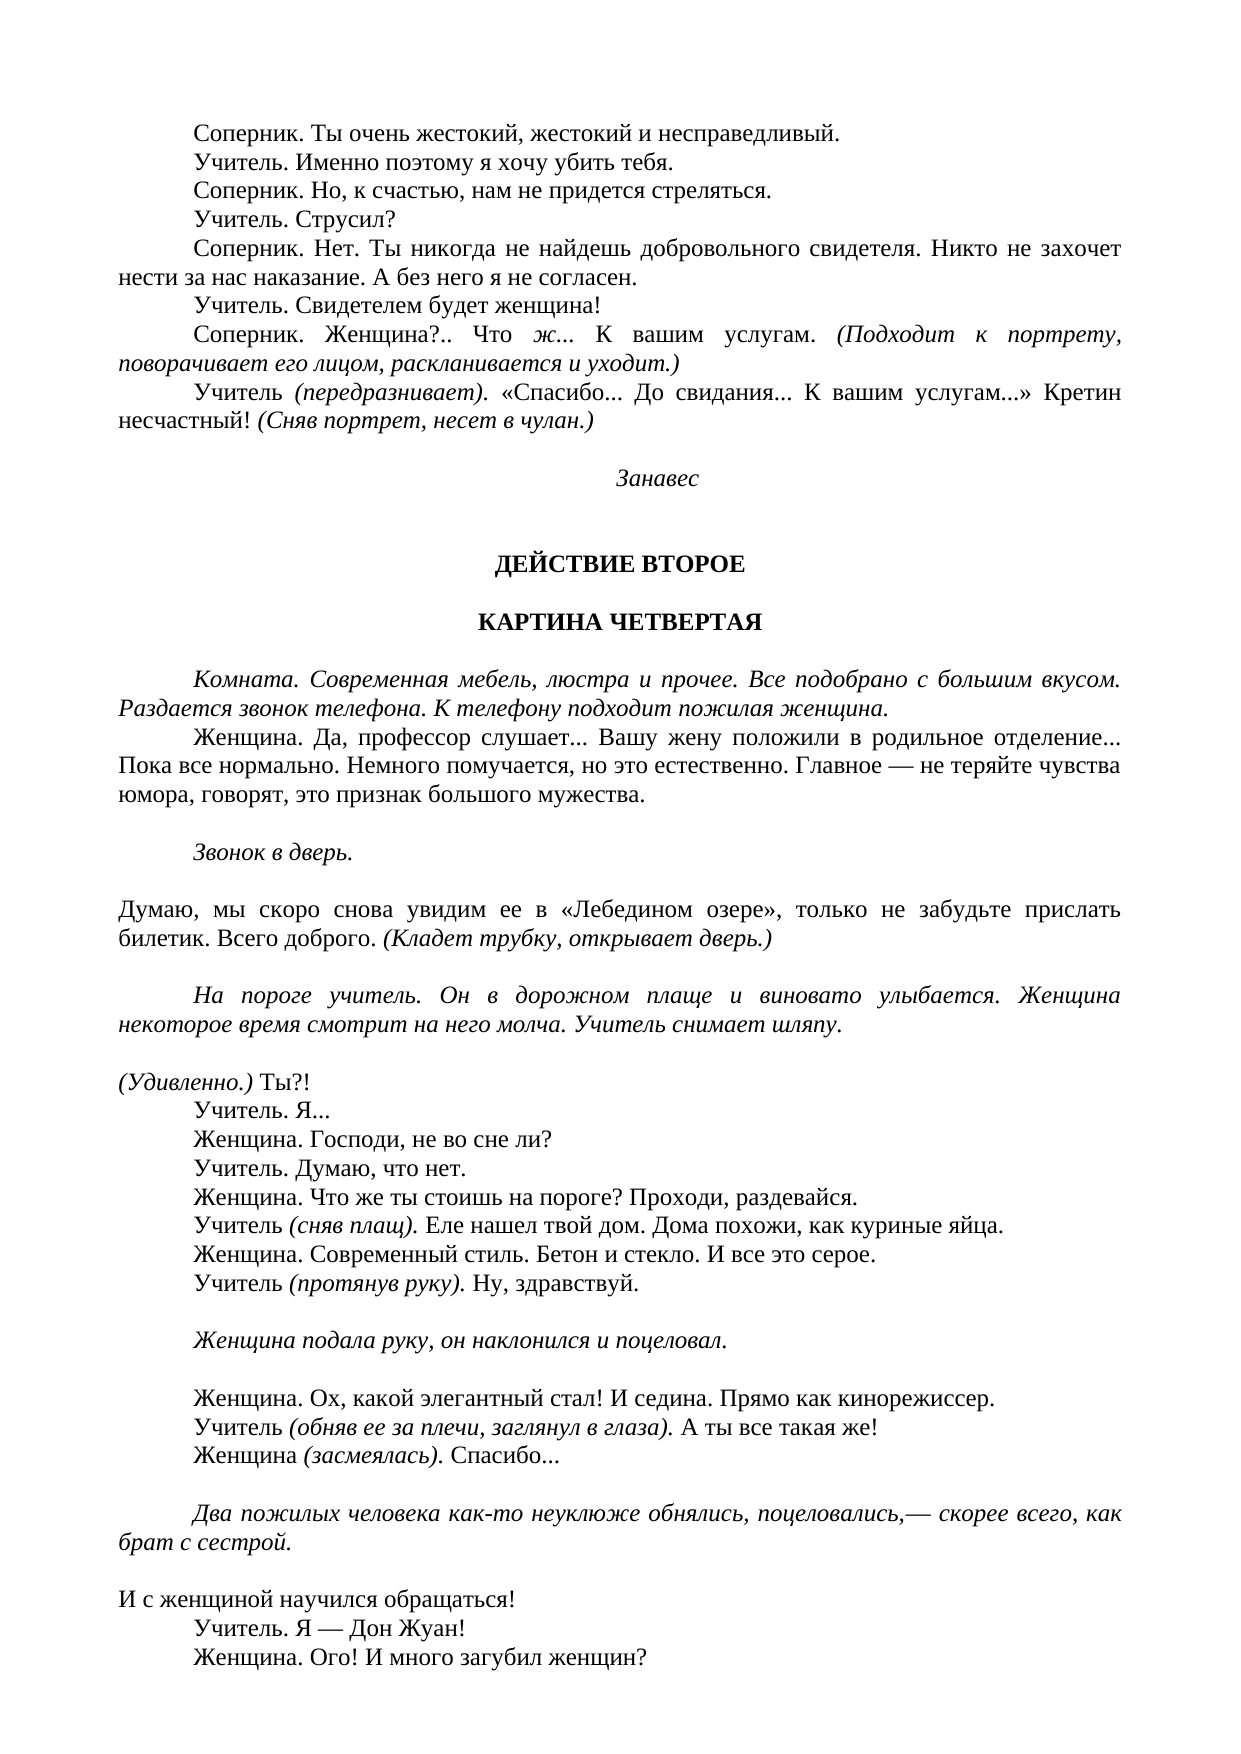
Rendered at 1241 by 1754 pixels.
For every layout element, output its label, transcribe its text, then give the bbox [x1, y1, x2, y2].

text На пороге учитель. Он в дорожном плаще и виновато улыбается. Женщина некоторое время смотрит на него молча. Учитель снимает шляпу. [118, 981, 1122, 1038]
text Учитель (передразнивает). «Спасибо... До свидания... К вашим услугам...» Кретин несчастный! (Сняв портрет, несет в чулан.) [118, 377, 1122, 434]
text Учитель. Струсил? [118, 204, 1122, 233]
text Звонок в дверь. [118, 837, 1122, 866]
text ДЕЙСТВИЕ ВТОРОЕ [118, 549, 1122, 578]
text Женщина. Да, профессор слушает... Вашу жену положили в родильное отделение... Пока все нормально. Немного помучается, но это естественно. Главное — не теряйте чувства юмора, говорят, это признак большого мужества. [118, 722, 1122, 808]
text Соперник. Но, к счастью, нам не придется стреляться. [118, 176, 1122, 204]
text (Удивленно.) Ты?! [118, 1067, 1122, 1096]
text Учитель. Я... [118, 1096, 1122, 1124]
text Женщина. Господи, не во сне ли? [118, 1124, 1122, 1153]
text Два пожилых человека как-то неуклюже обнялись, поцеловались,— скорее всего, как брат с сестрой. [118, 1498, 1122, 1556]
text Женщина. Ого! И много загубил женщин? [118, 1642, 1122, 1671]
text И с женщиной научился обращаться! [118, 1584, 1122, 1613]
text Учитель. Именно поэтому я хочу убить тебя. [118, 147, 1122, 176]
text Учитель. Думаю, что нет. [118, 1153, 1122, 1182]
text КАРТИНА ЧЕТВЕРТАЯ [118, 607, 1122, 636]
text Учитель. Я — Дон Жуан! [118, 1613, 1122, 1642]
text Женщина подала руку, он наклонился и поцеловал. [118, 1326, 1122, 1354]
text Учитель (протянув руку). Ну, здравствуй. [118, 1268, 1122, 1297]
text Женщина (засмеялась). Спасибо... [118, 1441, 1122, 1469]
text Соперник. Ты очень жестокий, жестокий и несправедливый. [118, 118, 1122, 147]
text Женщина. Ох, какой элегантный стал! И седина. Прямо как кинорежиссер. [118, 1383, 1122, 1412]
text Женщина. Современный стиль. Бетон и стекло. И все это серое. [118, 1239, 1122, 1268]
text Учитель (обняв ее за плечи, заглянул в глаза). А ты все такая же! [118, 1412, 1122, 1441]
text Учитель. Свидетелем будет женщина! [118, 291, 1122, 319]
text Думаю, мы скоро снова увидим ее в «Лебедином озере», только не забудьте прислать билетик. Всего доброго. (Кладет трубку, открывает дверь.) [118, 894, 1122, 952]
text Соперник. Нет. Ты никогда не найдешь добровольного свидетеля. Никто не захочет нести за нас наказание. А без него я не согласен. [118, 233, 1122, 291]
text Занавес [118, 463, 1122, 492]
text Соперник. Женщина?.. Что ж... К вашим услугам. (Подходит к портрету, поворачивает его лицом, раскланивается и уходит.) [118, 319, 1122, 377]
text Комната. Современная мебель, люстра и прочее. Все подобрано с большим вкусом. Раздается звонок телефона. К телефону подходит пожилая женщина. [118, 664, 1122, 722]
text Женщина. Что же ты стоишь на пороге? Проходи, раздевайся. [118, 1182, 1122, 1211]
text Учитель (сняв плащ). Еле нашел твой дом. Дома похожи, как куриные яйца. [118, 1211, 1122, 1239]
